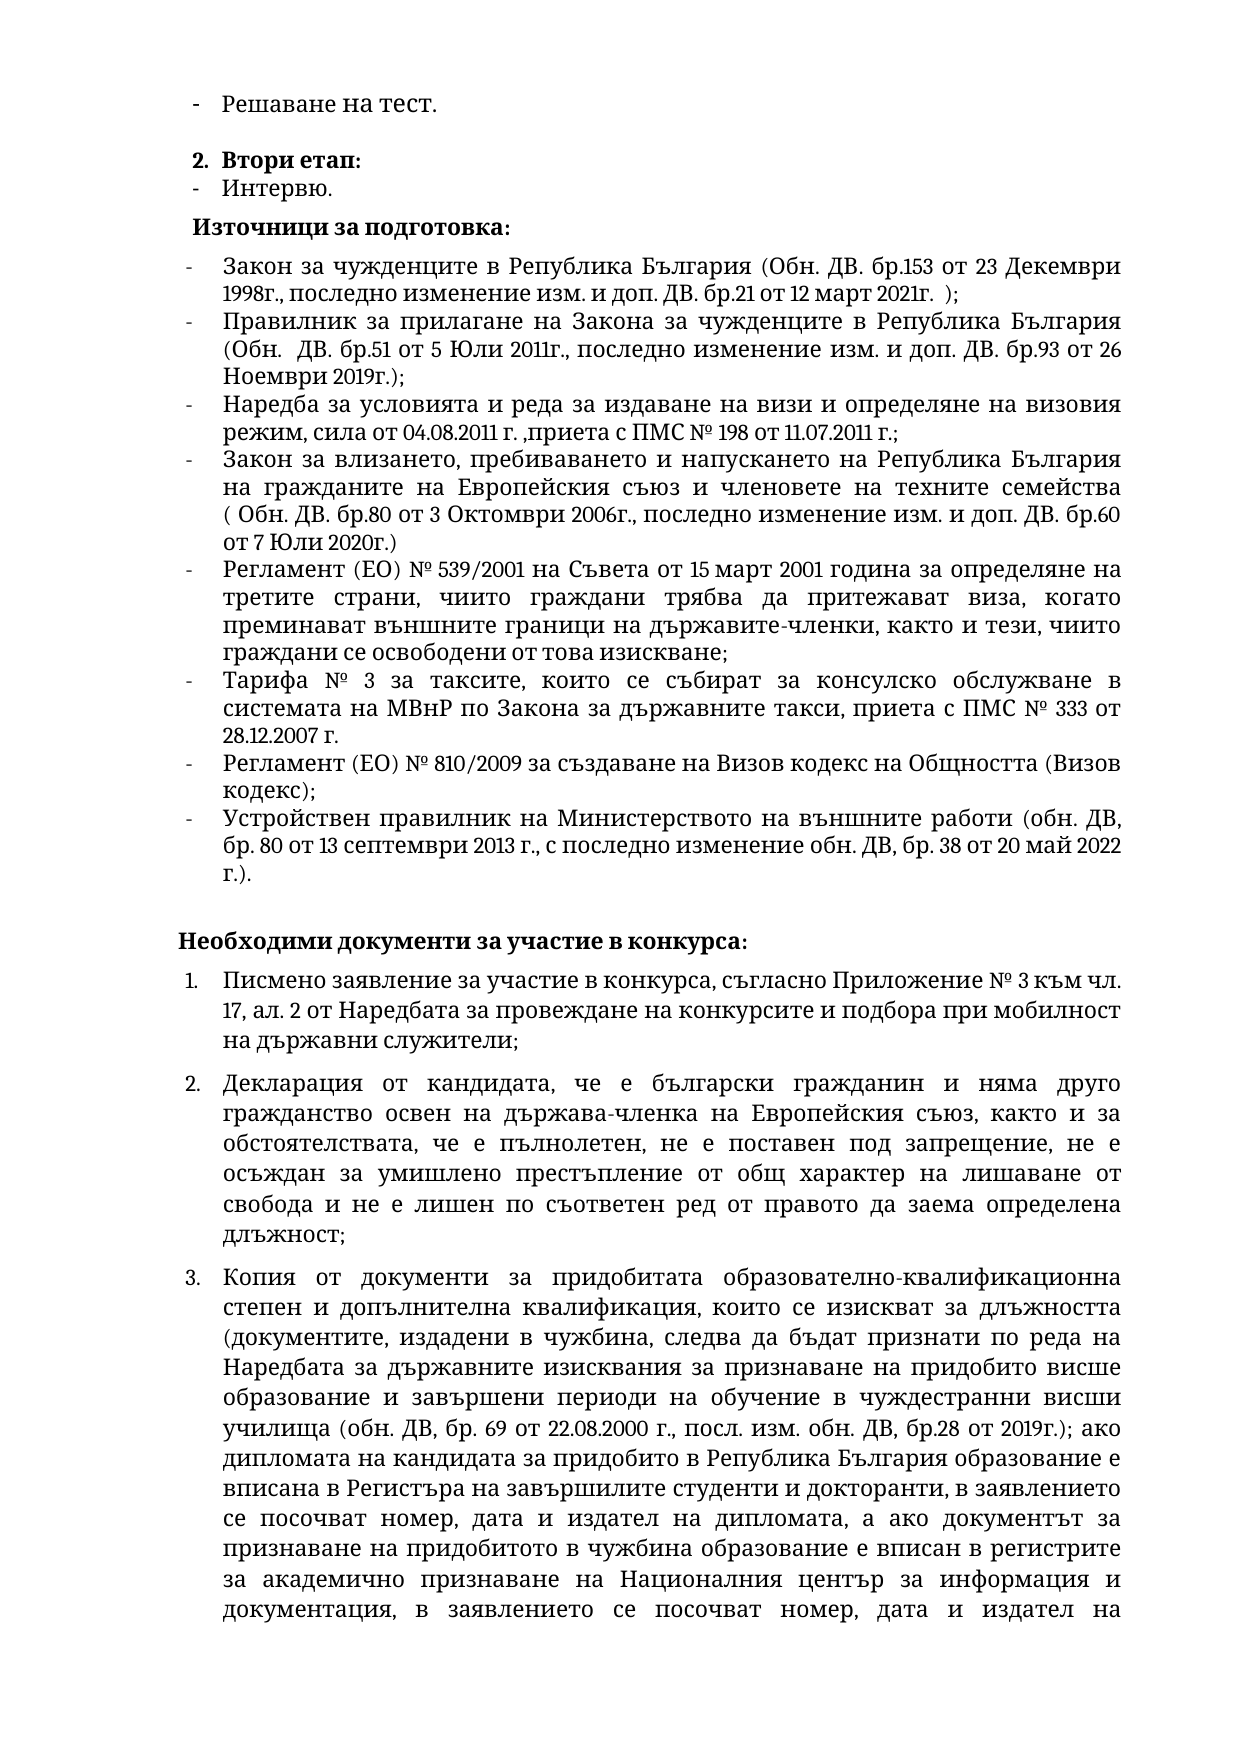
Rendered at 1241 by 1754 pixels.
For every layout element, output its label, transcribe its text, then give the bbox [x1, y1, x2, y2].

text Източници за подготовка: [148, 215, 1122, 241]
list Наредба за условията и реда за издаване на визи и определяне на визовия режим, сила от 04.08.2011 г. ,приета с ПМС № 198 от 11.07.2011 г.; [185, 392, 1122, 446]
list Регламент (ЕО) № 810/2009 за създаване на Визов кодекс на Общността (Визов кодекс); [185, 751, 1122, 804]
list Писмено заявление за участие в конкурса, съгласно Приложение № 3 към чл. 17, ал. 2 от Наредбата за провеждане на конкурсите и подбора при мобилност на държавни служители; [185, 967, 1122, 1054]
list Решаване на тест. [148, 89, 1122, 119]
list Тарифа № 3 за таксите, които се събират за консулско обслужване в системата на МВнР по Закона за държавните такси, приета с ПМС № 333 от 28.12.2007 г. [185, 668, 1122, 749]
list Интервю. [148, 174, 1122, 202]
list Регламент (ЕО) № 539/2001 на Съвета от 15 март 2001 година за определяне на третите страни, чиито граждани трябва да притежават виза, когато преминават външните граници на държавите-членки, както и тези, чиито граждани се освободени от това изискване; [185, 557, 1122, 666]
text Необходими документи за участие в конкурса: [148, 929, 1122, 955]
list Правилник за прилагане на Закона за чужденците в Република България (Обн. ДВ. бр.51 от 5 Юли 2011г., последно изменение изм. и доп. ДВ. бр.93 от 26 Ноември 2019г.); [185, 309, 1122, 390]
list Закон за чужденците в Република България (Обн. ДВ. бр.153 от 23 Декември 1998г., последно изменение изм. и доп. ДВ. бр.21 от 12 март 2021г. ); [185, 254, 1122, 308]
list Декларация от кандидата, че е български гражданин и няма друго гражданство освен на държава-членка на Европейския съюз, както и за обстоятелствата, че е пълнолетен, не е поставен под запрещение, не е осъждан за умишлено престъпление от общ характер на лишаване от свобода и не е лишен по съответен ред от правото да заема определена длъжност; [185, 1071, 1122, 1248]
list Втори етап: [192, 148, 1122, 174]
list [185, 1264, 1122, 1623]
list Устройствен правилник на Министерството на външните работи (обн. ДВ, бр. 80 от 13 септември 2013 г., с последно изменение обн. ДВ, бр. 38 от 20 май 2022 г.). [185, 806, 1122, 887]
list Закон за влизането, пребиваването и напускането на Република България на гражданите на Европейския съюз и членовете на техните семейства ( Обн. ДВ. бр.80 от 3 Октомври 2006г., последно изменение изм. и доп. ДВ. бр.60 от 7 Юли 2020г.) [185, 447, 1122, 556]
